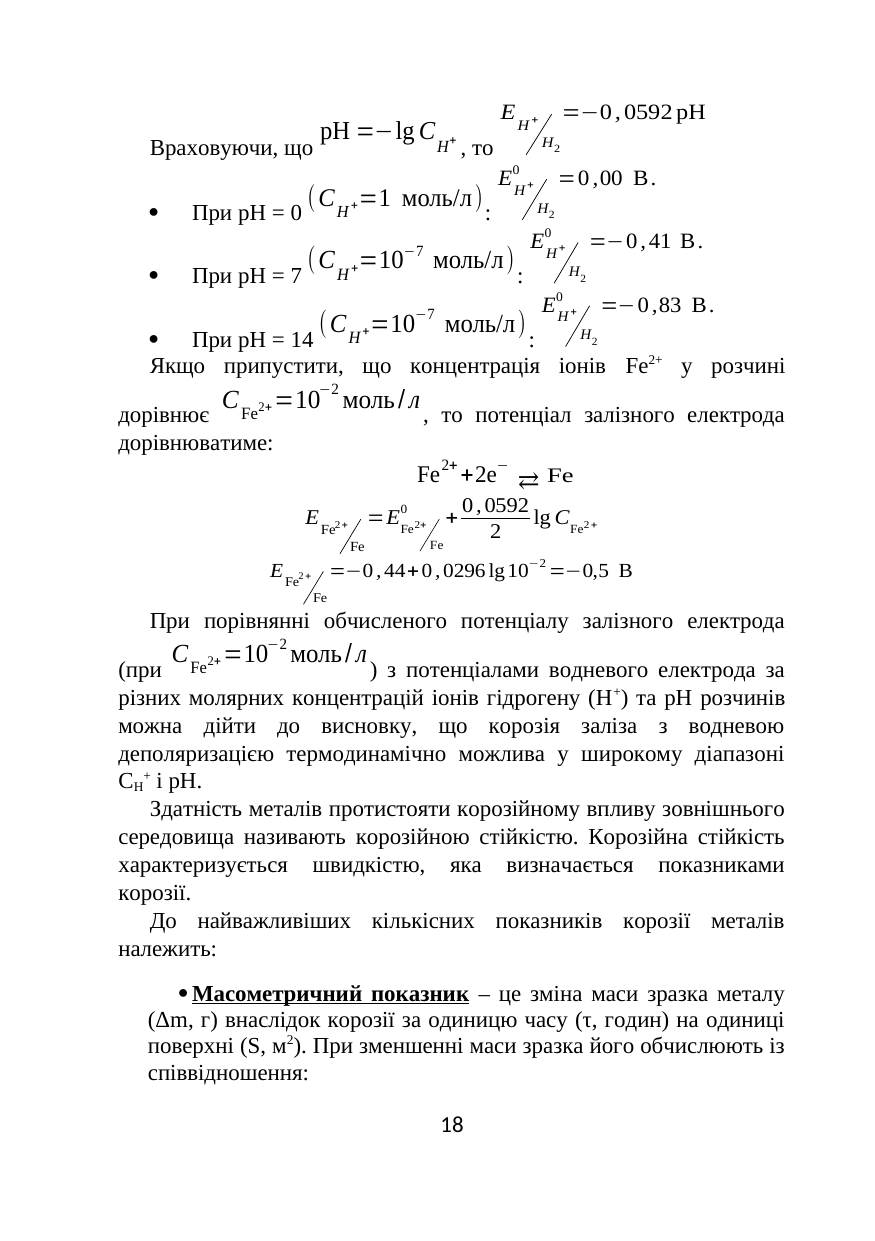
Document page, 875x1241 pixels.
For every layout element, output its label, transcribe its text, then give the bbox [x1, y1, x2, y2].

text Якщо припустити, що концентрація іонів Fe2+ у розчині дорівнює , то потенціал залізного електрода дорівнюватиме: [118, 352, 785, 456]
list При pH = 7 : [118, 226, 785, 289]
list При pH = 14 : [118, 289, 785, 352]
text Здатність металів протистояти корозійному впливу зовнішнього середовища називають корозійною стійкістю. Корозійна стійкість характеризується швидкістю, яка визначається показниками корозії. [118, 796, 785, 906]
text Враховуючи, що , то [118, 100, 785, 161]
text При порівнянні обчисленого потенціалу залізного електрода (при ) з потенціалами водневого електрода за різних молярних концентрацій іонів гідрогену (Н+) та рН розчинів можна дійти до висновку, що корозія заліза з водневою деполяризацією термодинамічно можлива у широкому діапазоні СН+ і рН. [118, 607, 785, 794]
list При pH = 0 : [118, 162, 785, 226]
text ⇄ [177, 457, 785, 492]
list Масометричний показник – це зміна маси зразка металу (Δm, г) внаслідок корозії за одиницю часу (τ, годин) на одиниці поверхні (S, м2). При зменшенні маси зразка його обчислюють із співвідношення: [148, 980, 785, 1085]
text До найважливіших кількісних показників корозії металів належить: [118, 907, 785, 961]
